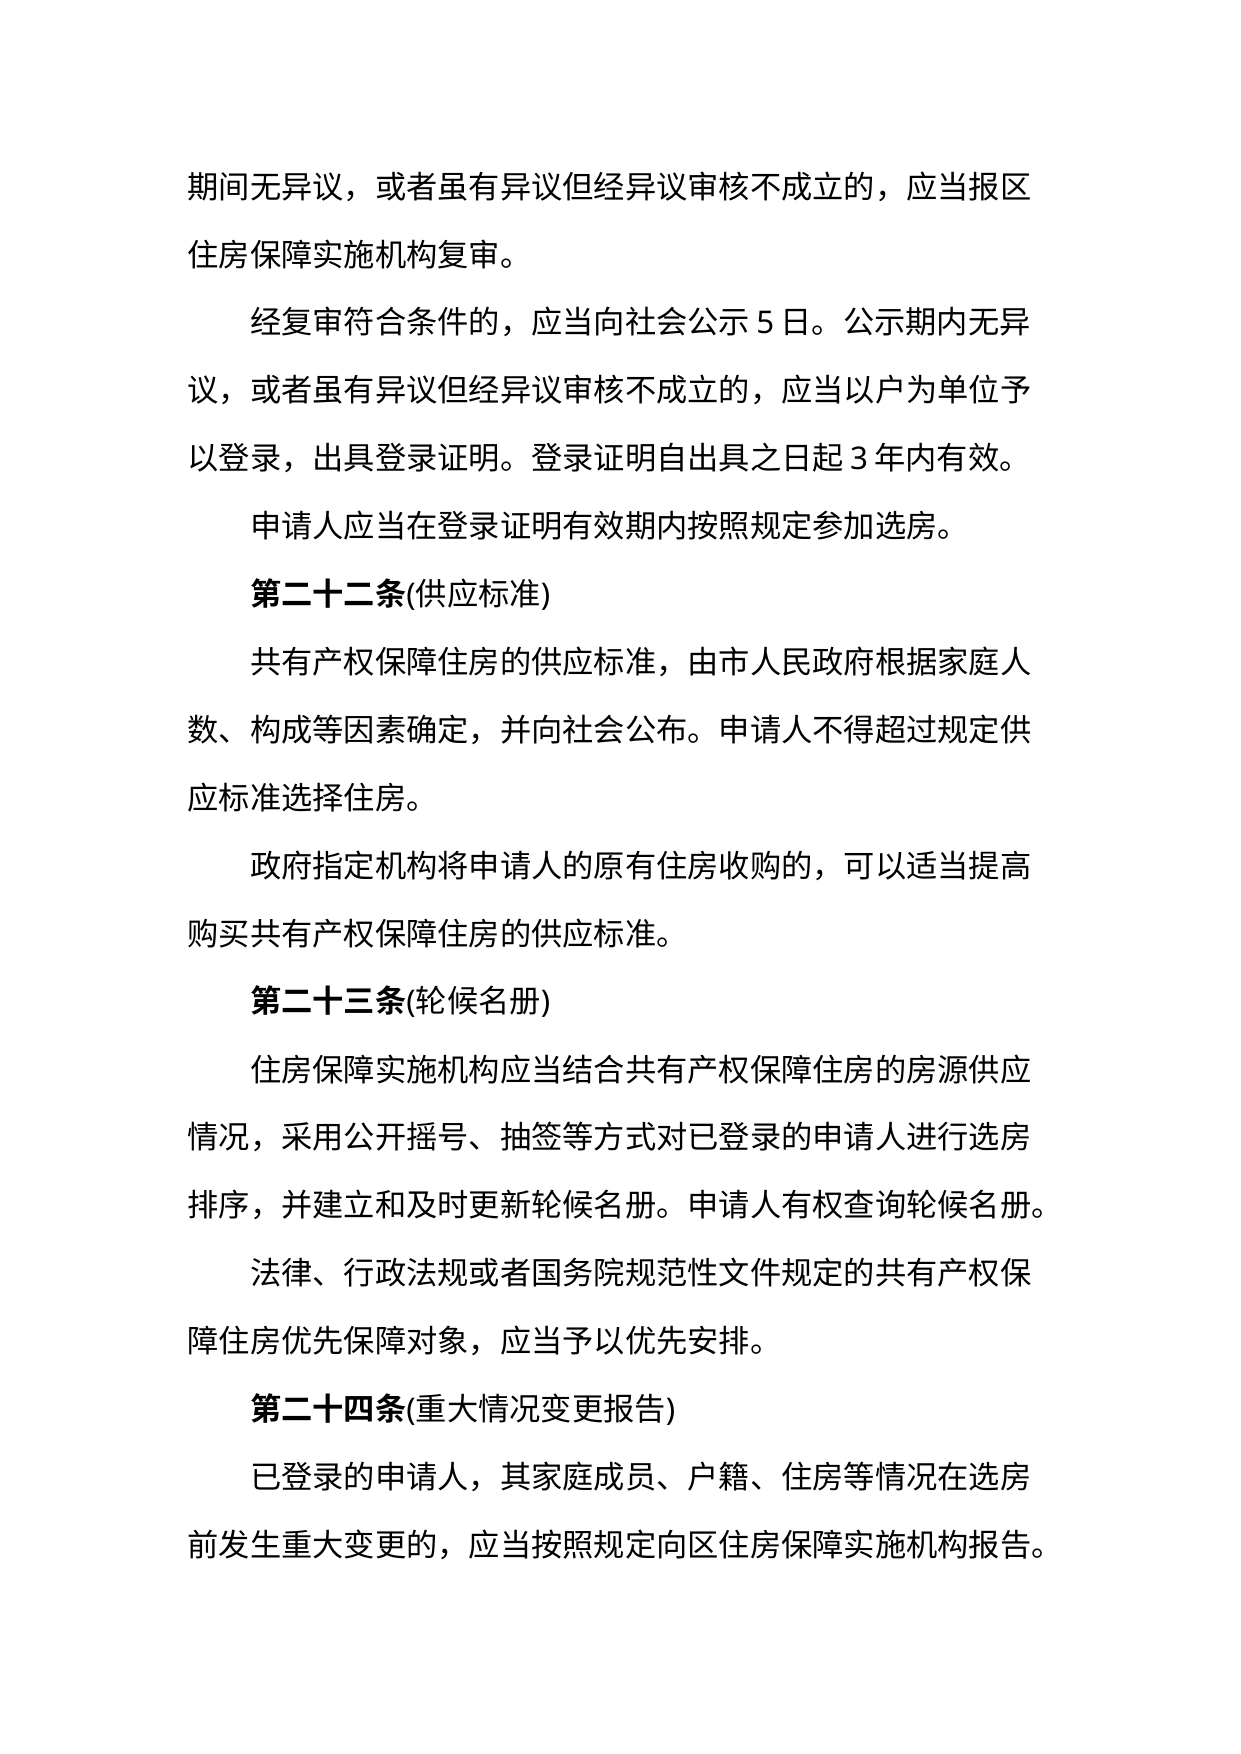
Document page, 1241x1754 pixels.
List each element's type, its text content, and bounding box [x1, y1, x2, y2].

text 第二十四条(重大情况变更报告) [187, 1384, 1053, 1429]
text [187, 162, 1053, 275]
text 申请人应当在登录证明有效期内按照规定参加选房。 [187, 502, 1053, 547]
text 经复审符合条件的，应当向社会公示5日。公示期内无异议，或者虽有异议但经异议审核不成立的，应当以户为单位予以登录，出具登录证明。登录证明自出具之日起3年内有效。 [187, 298, 1053, 479]
text 住房保障实施机构应当结合共有产权保障住房的房源供应情况，采用公开摇号、抽签等方式对已登录的申请人进行选房排序，并建立和及时更新轮候名册。申请人有权查询轮候名册。 [187, 1045, 1053, 1226]
text 政府指定机构将申请人的原有住房收购的，可以适当提高购买共有产权保障住房的供应标准。 [187, 841, 1053, 954]
text 第二十二条(供应标准) [187, 569, 1053, 615]
text 已登录的申请人，其家庭成员、户籍、住房等情况在选房前发生重大变更的，应当按照规定向区住房保障实施机构报告。 [187, 1452, 1053, 1565]
text 第二十三条(轮候名册) [187, 977, 1053, 1022]
text 法律、行政法规或者国务院规范性文件规定的共有产权保障住房优先保障对象，应当予以优先安排。 [187, 1248, 1053, 1361]
text 共有产权保障住房的供应标准，由市人民政府根据家庭人数、构成等因素确定，并向社会公布。申请人不得超过规定供应标准选择住房。 [187, 637, 1053, 818]
